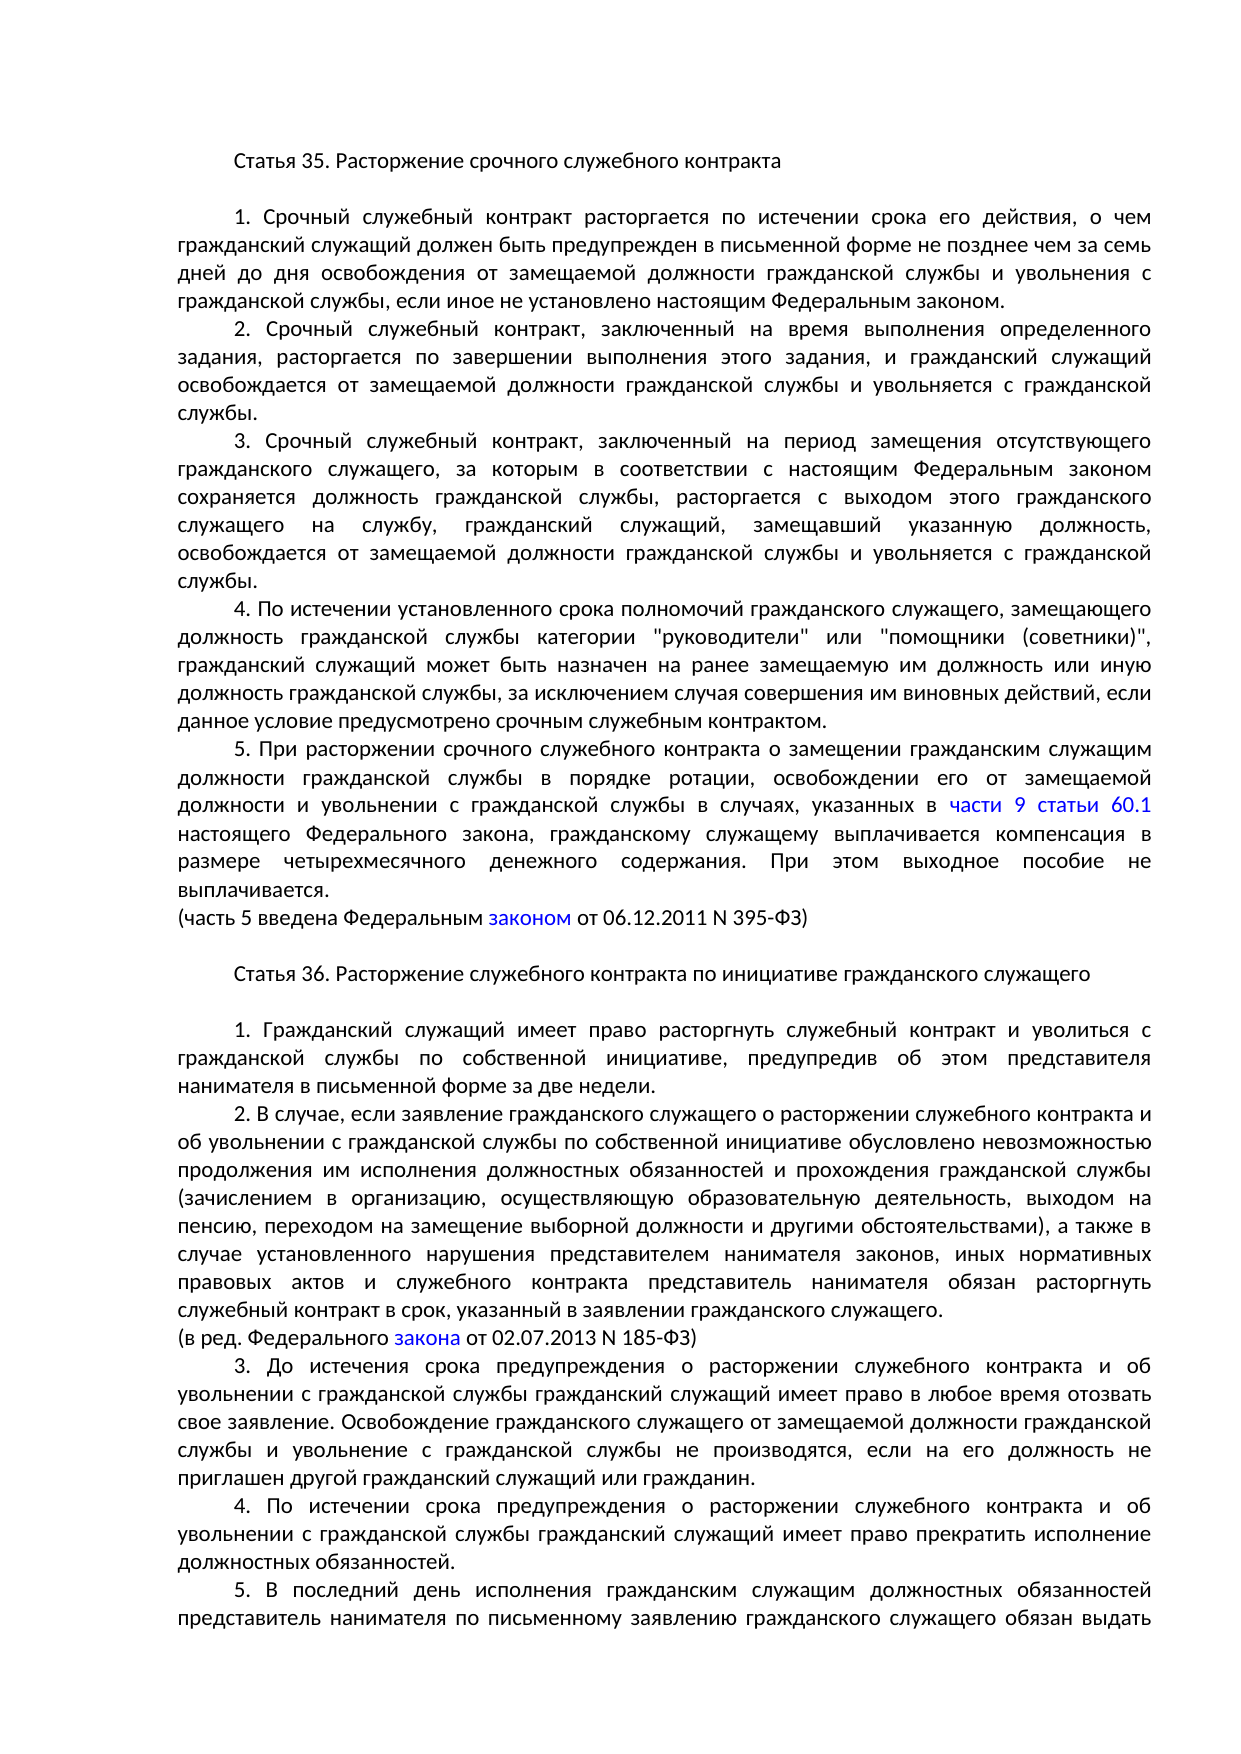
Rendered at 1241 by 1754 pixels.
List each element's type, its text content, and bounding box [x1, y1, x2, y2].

text 1. Срочный служебный контракт расторгается по истечении срока его действия, о чем гражданский служащий должен быть предупрежден в письменной форме не позднее чем за семь дней до дня освобождения от замещаемой должности гражданской службы и увольнения с гражданской службы, если иное не установлено настоящим Федеральным законом. [177, 202, 1152, 314]
text (часть 5 введена Федеральным законом от 06.12.2011 N 395-ФЗ) [177, 903, 1152, 931]
text 4. По истечении срока предупреждения о расторжении служебного контракта и об увольнении с гражданской службы гражданский служащий имеет право прекратить исполнение должностных обязанностей. [177, 1491, 1152, 1575]
text 3. До истечения срока предупреждения о расторжении служебного контракта и об увольнении с гражданской службы гражданский служащий имеет право в любое время отозвать свое заявление. Освобождение гражданского служащего от замещаемой должности гражданской службы и увольнение с гражданской службы не производятся, если на его должность не приглашен другой гражданский служащий или гражданин. [177, 1351, 1152, 1491]
text Статья 35. Расторжение срочного служебного контракта [177, 146, 1152, 174]
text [177, 1575, 1152, 1631]
text 5. При расторжении срочного служебного контракта о замещении гражданским служащим должности гражданской службы в порядке ротации, освобождении его от замещаемой должности и увольнении с гражданской службы в случаях, указанных в части 9 статьи 60.1 настоящего Федерального закона, гражданскому служащему выплачивается компенсация в размере четырехмесячного денежного содержания. При этом выходное пособие не выплачивается. [177, 734, 1152, 903]
text 1. Гражданский служащий имеет право расторгнуть служебный контракт и уволиться с гражданской службы по собственной инициативе, предупредив об этом представителя нанимателя в письменной форме за две недели. [177, 1015, 1152, 1099]
text (в ред. Федерального закона от 02.07.2013 N 185-ФЗ) [177, 1323, 1152, 1351]
text 3. Срочный служебный контракт, заключенный на период замещения отсутствующего гражданского служащего, за которым в соответствии с настоящим Федеральным законом сохраняется должность гражданской службы, расторгается с выходом этого гражданского служащего на службу, гражданский служащий, замещавший указанную должность, освобождается от замещаемой должности гражданской службы и увольняется с гражданской службы. [177, 426, 1152, 594]
text Статья 36. Расторжение служебного контракта по инициативе гражданского служащего [177, 959, 1152, 987]
text 2. Срочный служебный контракт, заключенный на время выполнения определенного задания, расторгается по завершении выполнения этого задания, и гражданский служащий освобождается от замещаемой должности гражданской службы и увольняется с гражданской службы. [177, 314, 1152, 426]
text 2. В случае, если заявление гражданского служащего о расторжении служебного контракта и об увольнении с гражданской службы по собственной инициативе обусловлено невозможностью продолжения им исполнения должностных обязанностей и прохождения гражданской службы (зачислением в организацию, осуществляющую образовательную деятельность, выходом на пенсию, переходом на замещение выборной должности и другими обстоятельствами), а также в случае установленного нарушения представителем нанимателя законов, иных нормативных правовых актов и служебного контракта представитель нанимателя обязан расторгнуть служебный контракт в срок, указанный в заявлении гражданского служащего. [177, 1099, 1152, 1323]
text 4. По истечении установленного срока полномочий гражданского служащего, замещающего должность гражданской службы категории "руководители" или "помощники (советники)", гражданский служащий может быть назначен на ранее замещаемую им должность или иную должность гражданской службы, за исключением случая совершения им виновных действий, если данное условие предусмотрено срочным служебным контрактом. [177, 594, 1152, 734]
